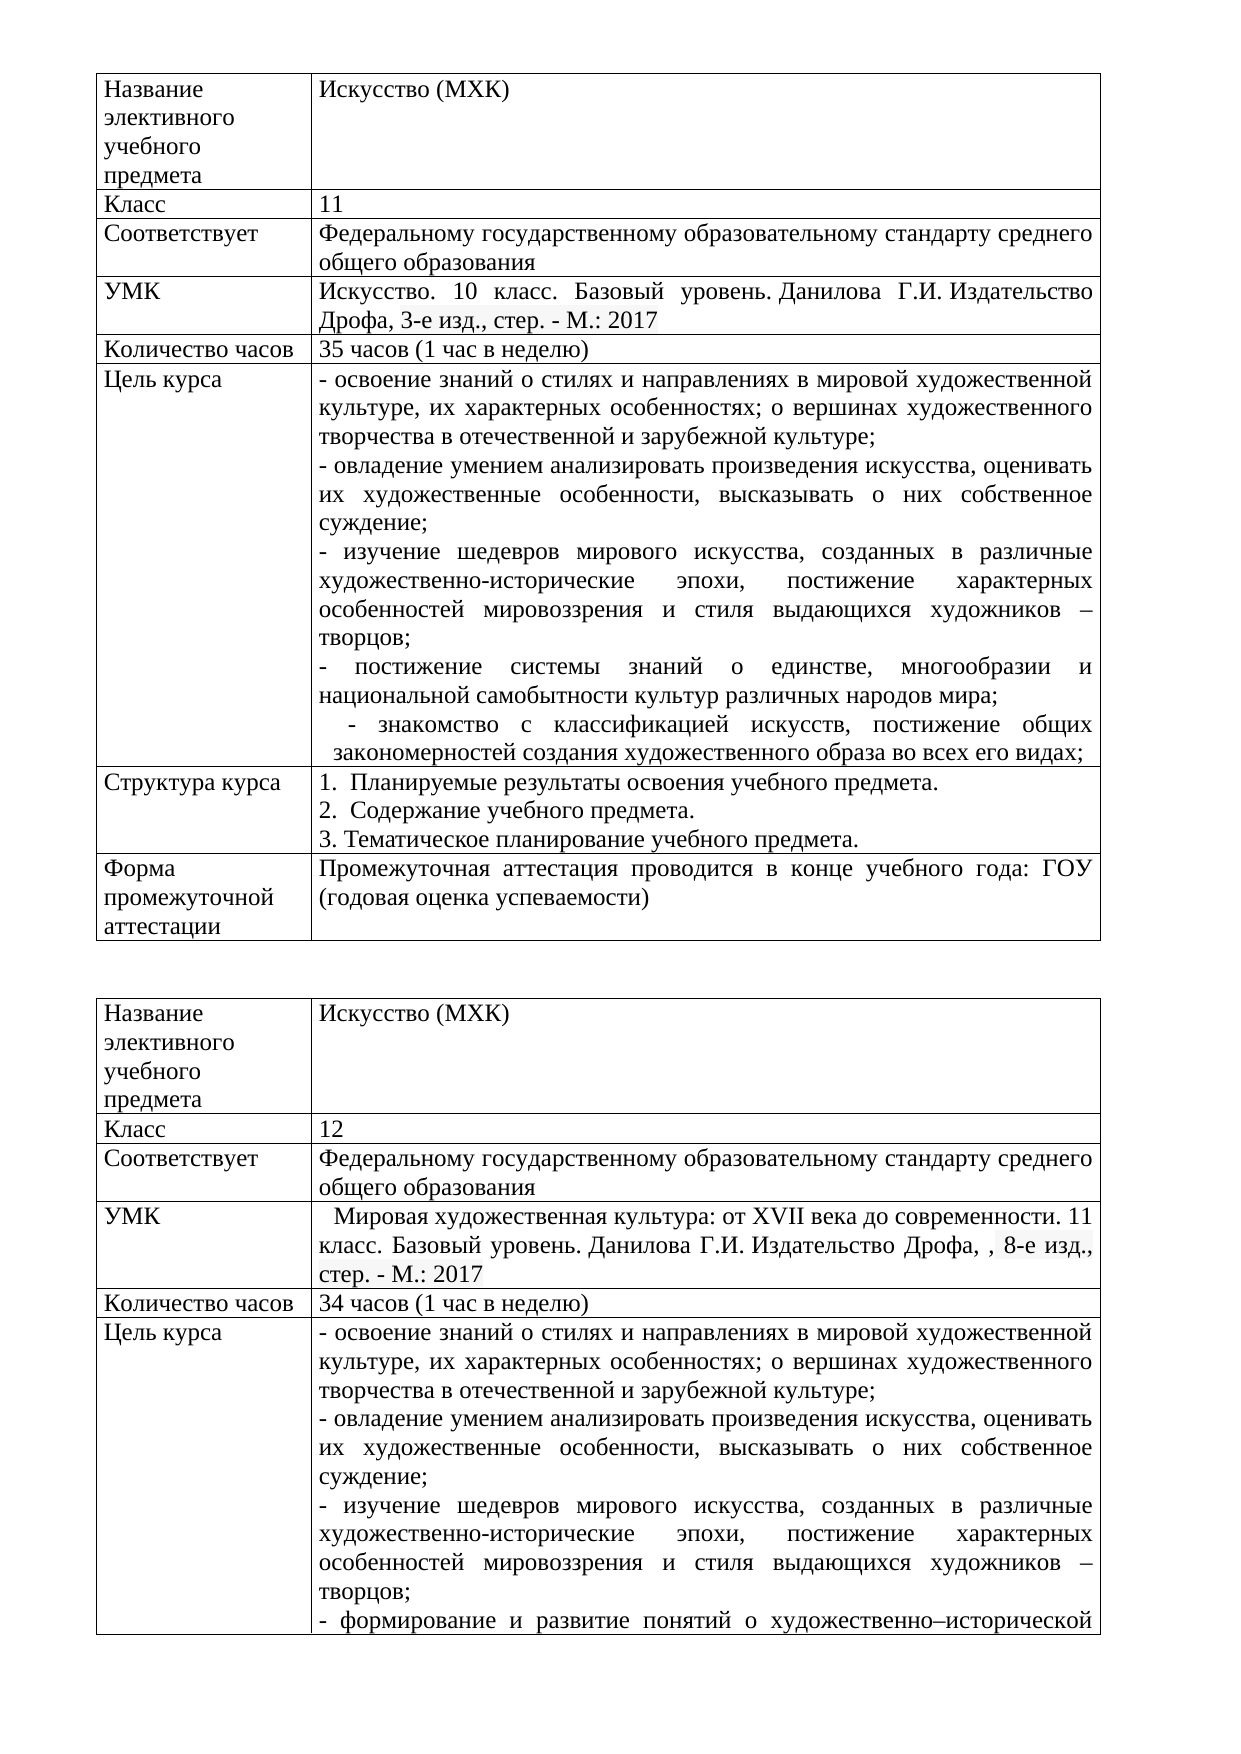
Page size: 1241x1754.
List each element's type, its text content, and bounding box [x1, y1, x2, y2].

table_cell Количество часов [97, 1289, 311, 1317]
table_cell Федеральному государственному образовательному стандарту среднего общего образования [312, 1144, 1100, 1201]
table_cell Количество часов [97, 335, 311, 363]
table_cell 12 [312, 1114, 1100, 1143]
table_cell Цель курса [97, 1318, 311, 1633]
table_cell Цель курса [97, 364, 311, 766]
table_cell 1. Планируемые результаты освоения учебного предмета. 2. Содержание учебного предмета. 3. Тематическое планирование учебного предмета. [312, 767, 1100, 853]
table_header Искусство (МХК) [312, 999, 1100, 1113]
table_header Название элективного учебного предмета [97, 74, 311, 189]
table_header Искусство (МХК) [312, 74, 1100, 189]
table_cell Класс [97, 190, 311, 218]
table_cell Соответствует [97, 219, 311, 276]
table_cell УМК [97, 1202, 311, 1287]
table_cell Соответствует [97, 1144, 311, 1201]
table_cell Структура курса [97, 767, 311, 853]
table_cell - освоение знаний о стилях и направлениях в мировой художественной культуре, их характерных особенностях; о вершинах художественного творчества в отечественной и зарубежной культуре; - овладение умением анализировать произведения искусства, оценивать их художественные особенности, высказывать о них собственное суждение; - изучение шедевров мирового искусства, созданных в различные художественно-исторические эпохи, постижение характерных особенностей мировоззрения и стиля выдающихся художников – творцов; - постижение системы знаний о единстве, многообразии и национальной самобытности культур различных народов мира; - знакомство с классификацией искусств, постижение общих закономерностей создания художественного образа во всех его видах; [312, 364, 1100, 766]
table_header Название элективного учебного предмета [97, 999, 311, 1113]
table_cell Класс [97, 1114, 311, 1143]
table_cell 34 часов (1 час в неделю) [312, 1289, 1100, 1317]
table_cell 11 [312, 190, 1100, 218]
table_cell Искусство. 10 класс. Базовый уровень. Данилова Г.И. Издательство Дрофа, 3-е изд., стер. - М.: 2017 [312, 277, 1100, 334]
table_cell Форма промежуточной аттестации [97, 854, 311, 940]
table_cell Промежуточная аттестация проводится в конце учебного года: ГОУ (годовая оценка успеваемости) [312, 854, 1100, 940]
table_cell Мировая художественная культура: от XVII века до современности. 11 класс. Базовый уровень. Данилова Г.И. Издательство Дрофа, , 8-е изд., стер. - М.: 2017 [312, 1202, 1100, 1287]
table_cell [312, 1318, 1100, 1633]
table_cell УМК [97, 277, 311, 334]
table_cell 35 часов (1 час в неделю) [312, 335, 1100, 363]
table_cell Федеральному государственному образовательному стандарту среднего общего образования [312, 219, 1100, 276]
